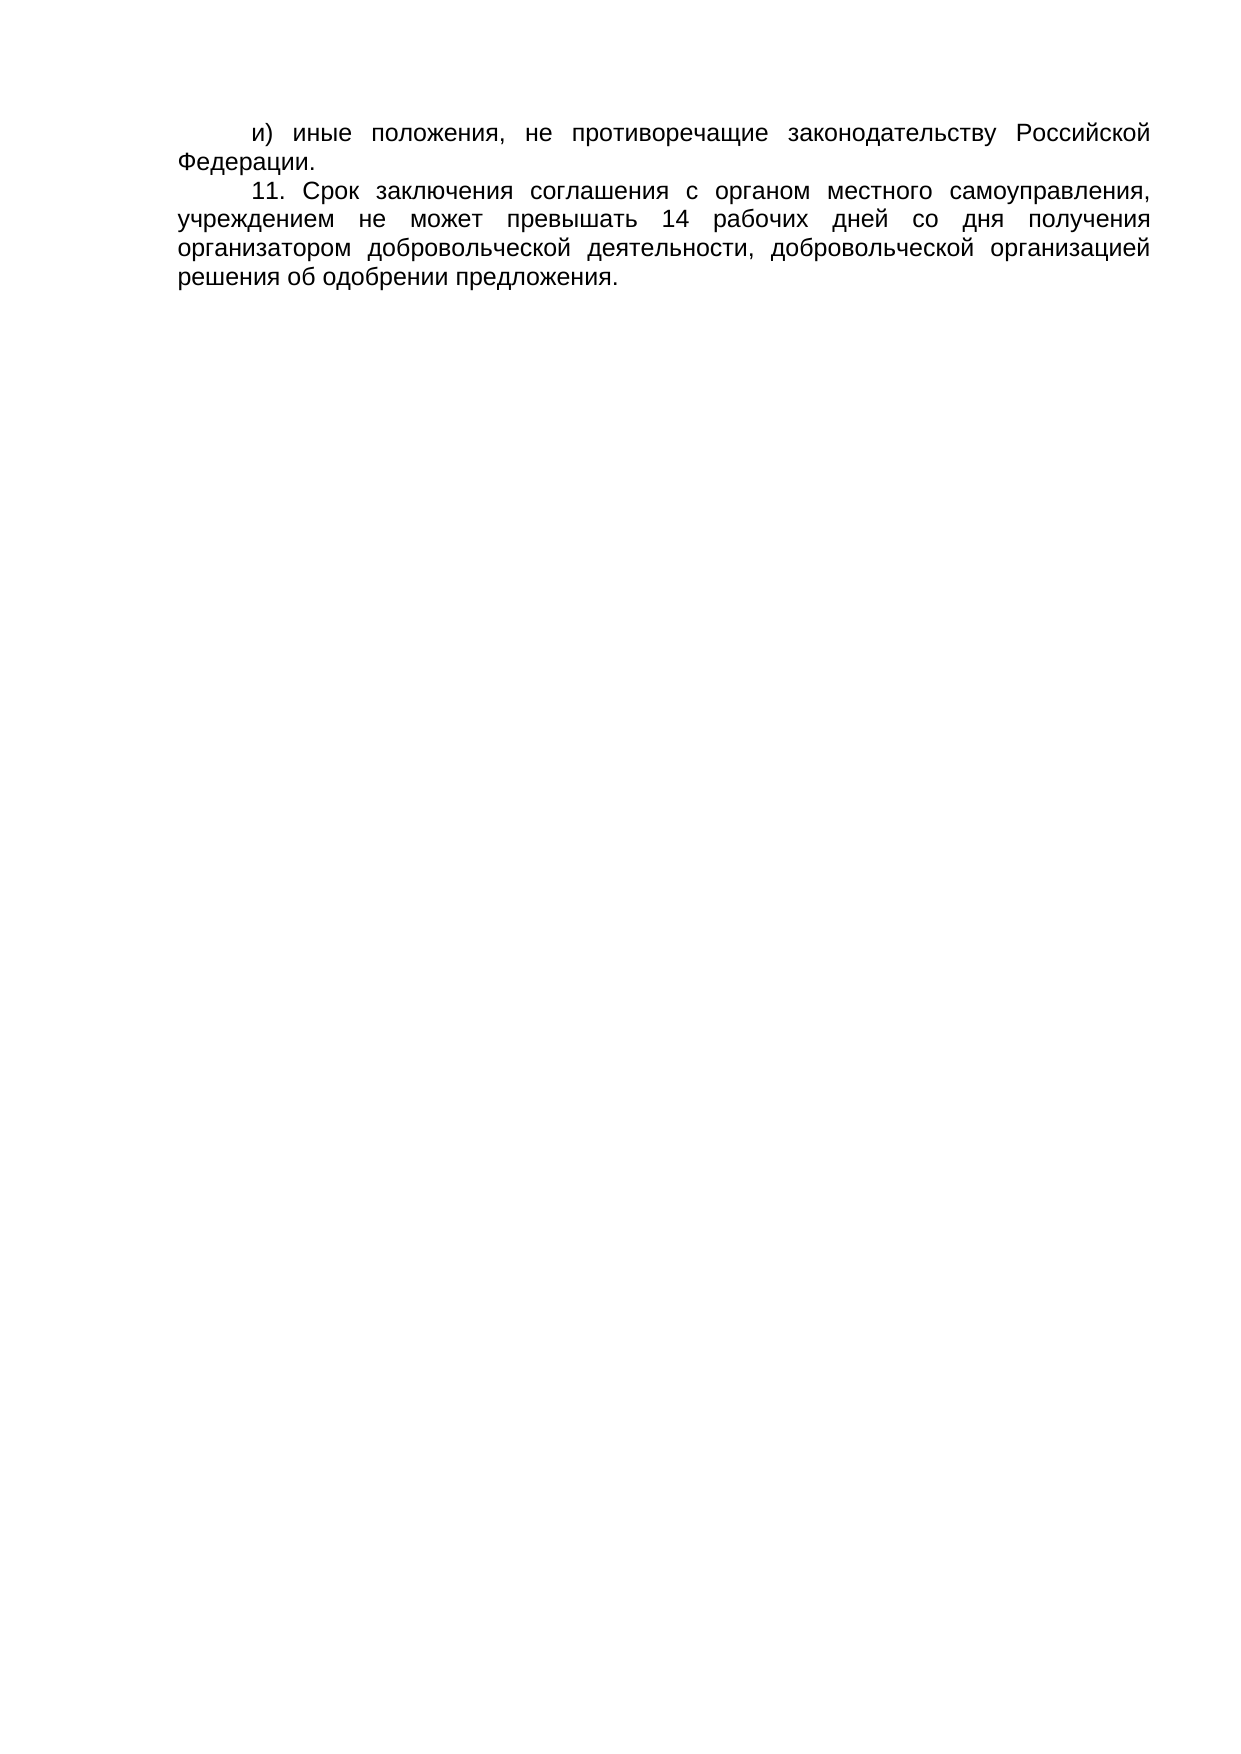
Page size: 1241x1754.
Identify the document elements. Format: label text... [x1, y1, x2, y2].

text 11. Срок заключения соглашения с органом местного самоуправления, учреждением не может превышать 14 рабочих дней со дня получения организатором добровольческой деятельности, добровольческой организацией решения об одобрении предложения. [177, 176, 1152, 291]
text и) иные положения, не противоречащие законодательству Российской Федерации. [177, 118, 1152, 176]
